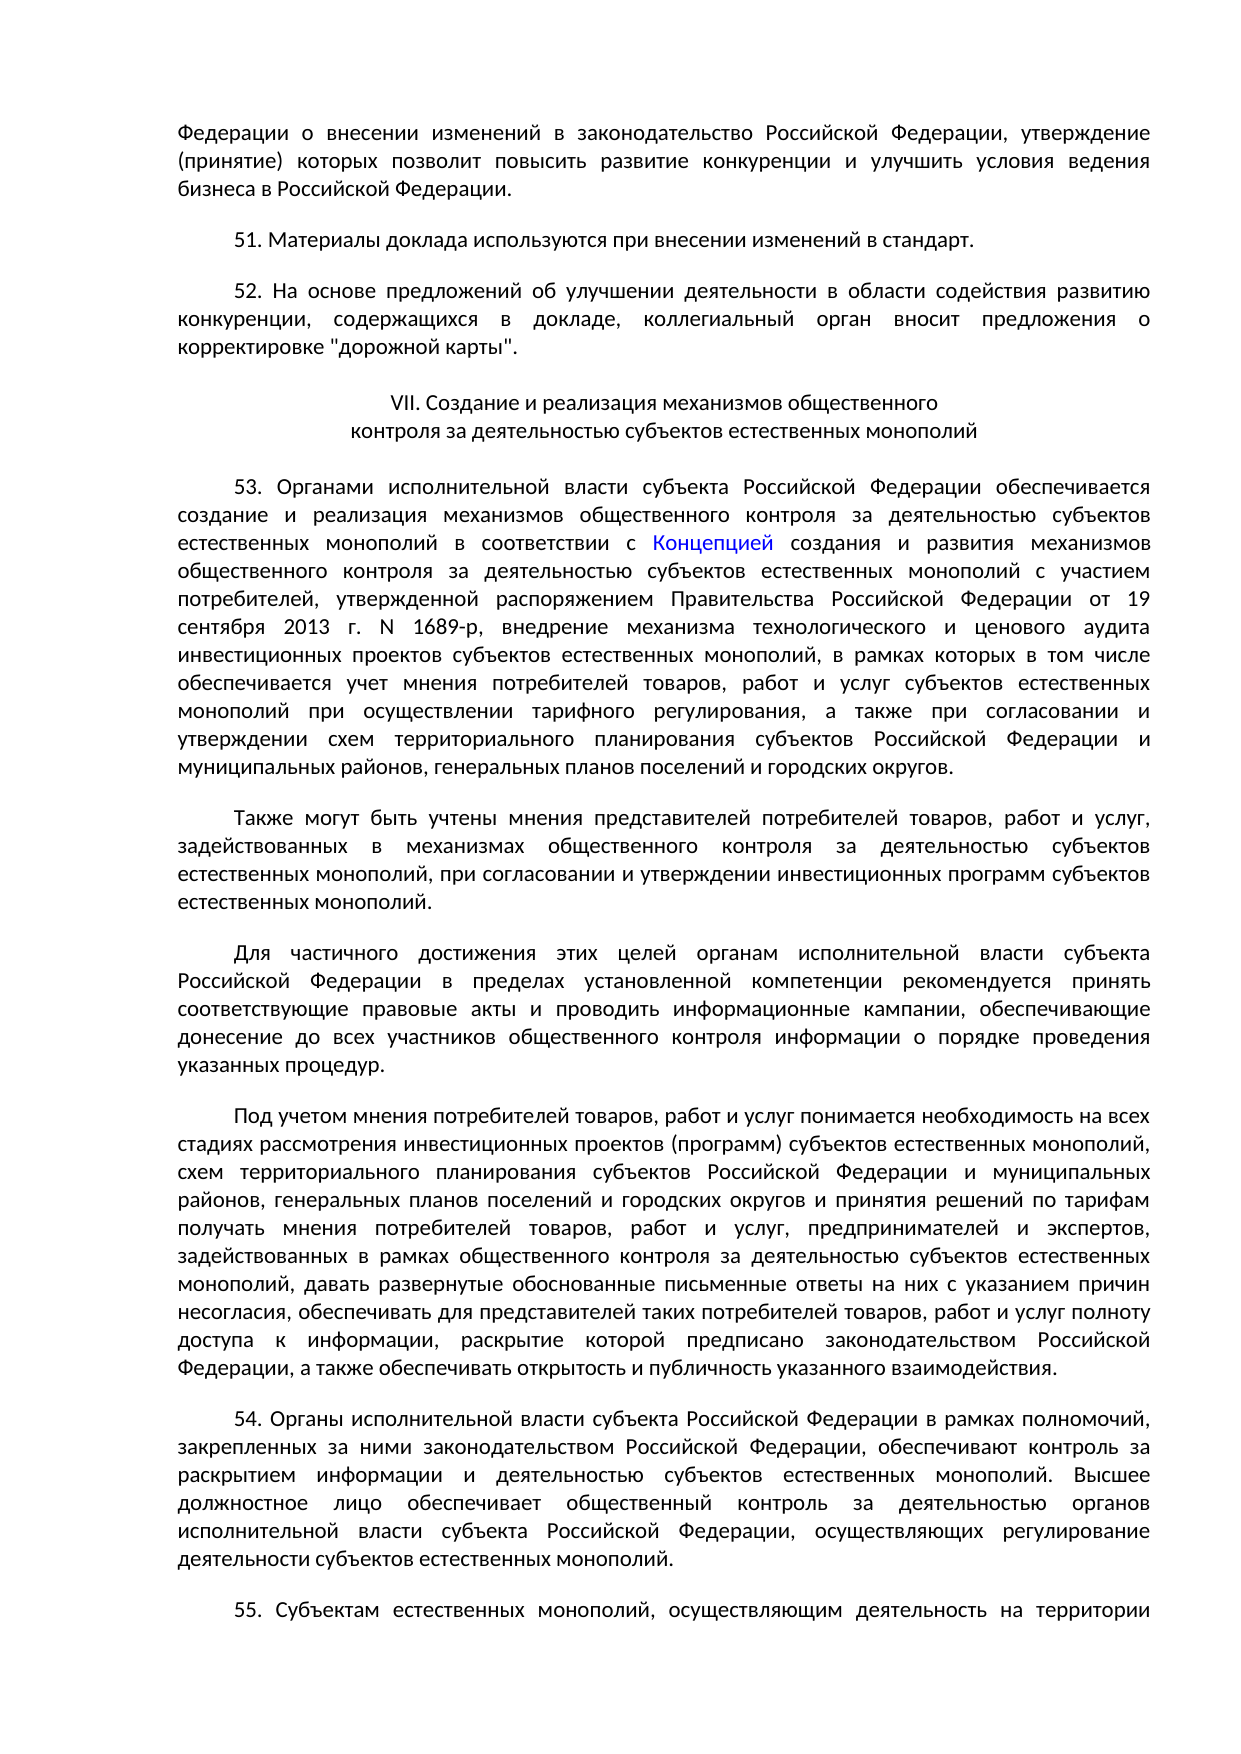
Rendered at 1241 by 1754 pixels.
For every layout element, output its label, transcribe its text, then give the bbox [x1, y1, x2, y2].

text Под учетом мнения потребителей товаров, работ и услуг понимается необходимость на всех стадиях рассмотрения инвестиционных проектов (программ) субъектов естественных монополий, схем территориального планирования субъектов Российской Федерации и муниципальных районов, генеральных планов поселений и городских округов и принятия решений по тарифам получать мнения потребителей товаров, работ и услуг, предпринимателей и экспертов, задействованных в рамках общественного контроля за деятельностью субъектов естественных монополий, давать развернутые обоснованные письменные ответы на них с указанием причин несогласия, обеспечивать для представителей таких потребителей товаров, работ и услуг полноту доступа к информации, раскрытие которой предписано законодательством Российской Федерации, а также обеспечивать открытость и публичность указанного взаимодействия. [177, 1101, 1152, 1382]
text контроля за деятельностью субъектов естественных монополий [177, 416, 1152, 444]
text 54. Органы исполнительной власти субъекта Российской Федерации в рамках полномочий, закрепленных за ними законодательством Российской Федерации, обеспечивают контроль за раскрытием информации и деятельностью субъектов естественных монополий. Высшее должностное лицо обеспечивает общественный контроль за деятельностью органов исполнительной власти субъекта Российской Федерации, осуществляющих регулирование деятельности субъектов естественных монополий. [177, 1404, 1152, 1573]
text 51. Материалы доклада используются при внесении изменений в стандарт. [177, 225, 1152, 253]
text 53. Органами исполнительной власти субъекта Российской Федерации обеспечивается создание и реализация механизмов общественного контроля за деятельностью субъектов естественных монополий в соответствии с Концепцией создания и развития механизмов общественного контроля за деятельностью субъектов естественных монополий с участием потребителей, утвержденной распоряжением Правительства Российской Федерации от 19 сентября 2013 г. N 1689-р, внедрение механизма технологического и ценового аудита инвестиционных проектов субъектов естественных монополий, в рамках которых в том числе обеспечивается учет мнения потребителей товаров, работ и услуг субъектов естественных монополий при осуществлении тарифного регулирования, а также при согласовании и утверждении схем территориального планирования субъектов Российской Федерации и муниципальных районов, генеральных планов поселений и городских округов. [177, 472, 1152, 780]
text VII. Создание и реализация механизмов общественного [177, 388, 1152, 416]
text Также могут быть учтены мнения представителей потребителей товаров, работ и услуг, задействованных в механизмах общественного контроля за деятельностью субъектов естественных монополий, при согласовании и утверждении инвестиционных программ субъектов естественных монополий. [177, 803, 1152, 915]
text Для частичного достижения этих целей органам исполнительной власти субъекта Российской Федерации в пределах установленной компетенции рекомендуется принять соответствующие правовые акты и проводить информационные кампании, обеспечивающие донесение до всех участников общественного контроля информации о порядке проведения указанных процедур. [177, 938, 1152, 1078]
text 52. На основе предложений об улучшении деятельности в области содействия развитию конкуренции, содержащихся в докладе, коллегиальный орган вносит предложения о корректировке "дорожной карты". [177, 276, 1152, 360]
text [177, 118, 1152, 202]
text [177, 1596, 1152, 1623]
